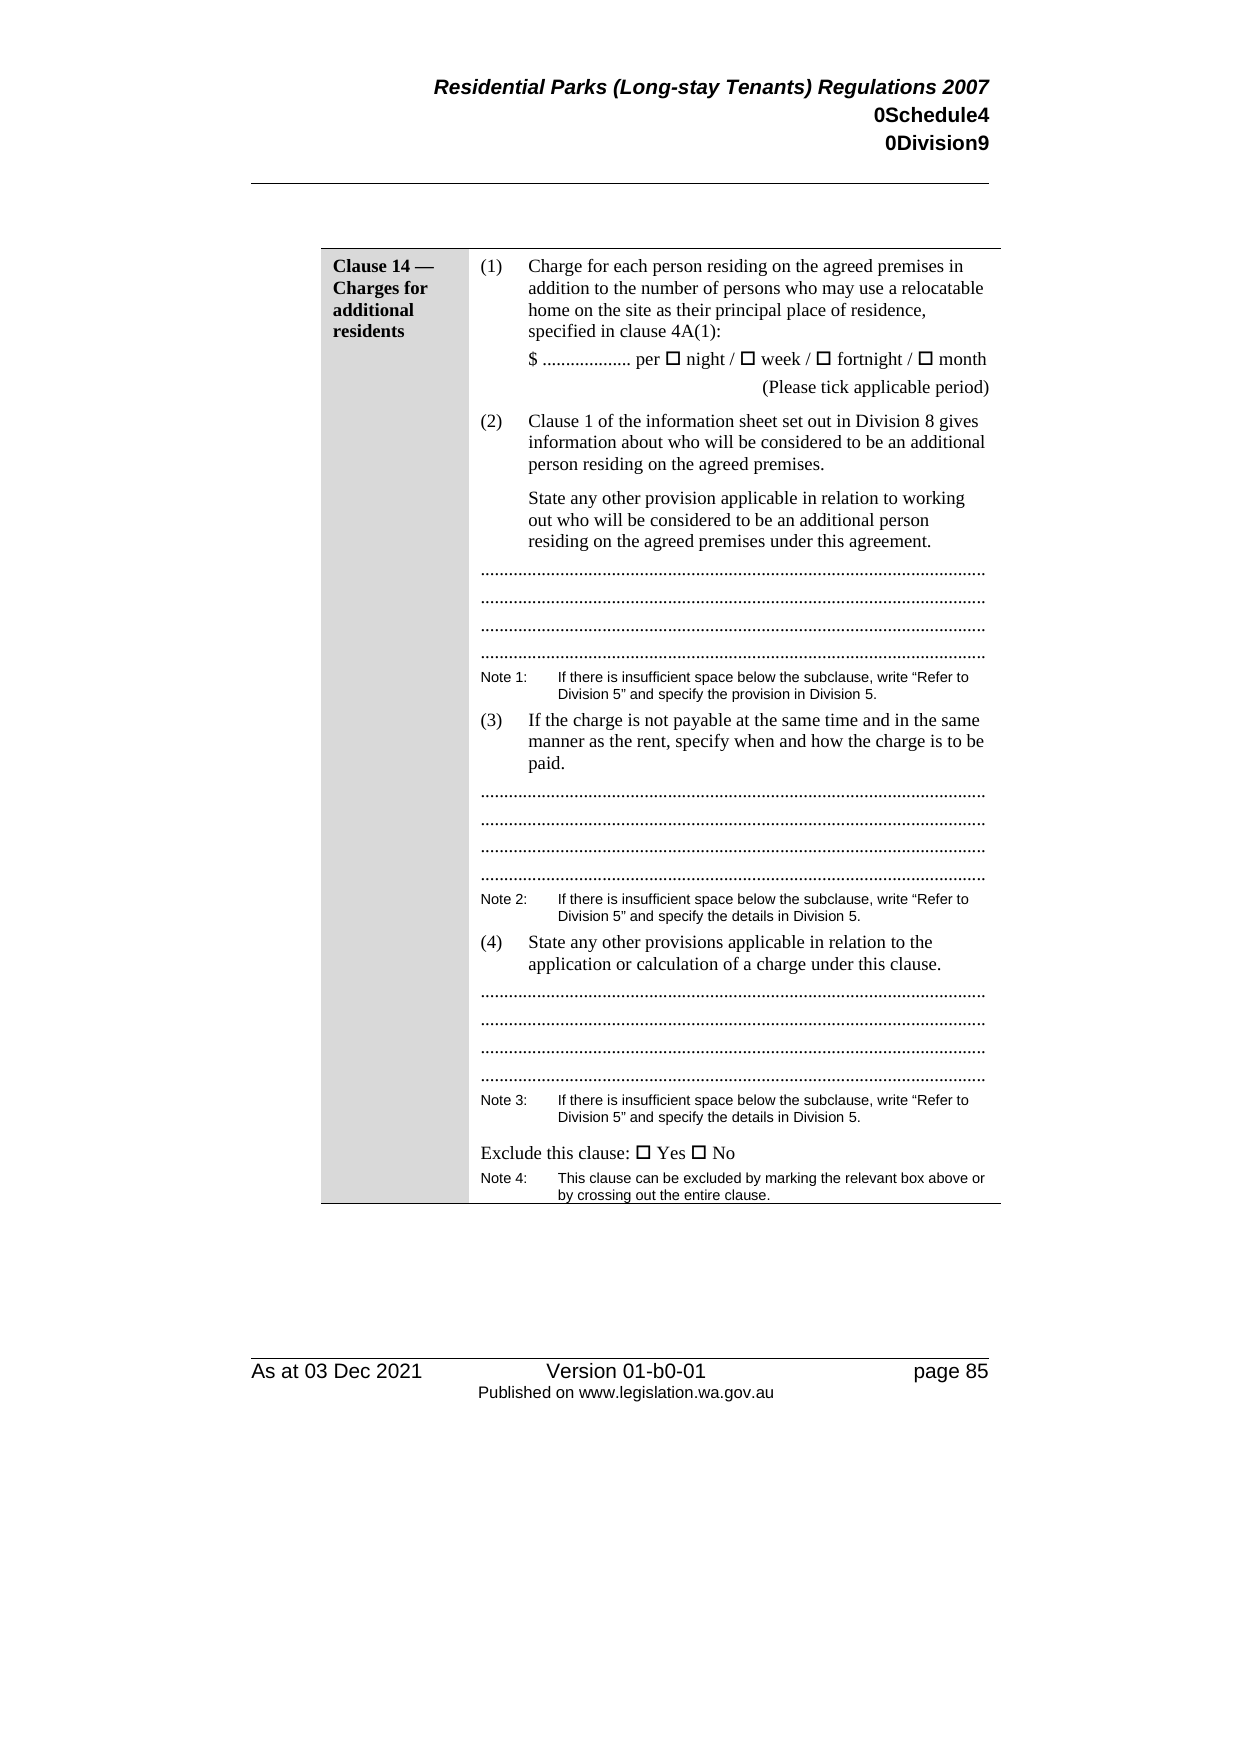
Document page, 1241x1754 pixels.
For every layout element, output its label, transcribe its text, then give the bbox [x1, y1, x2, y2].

table_cell Exclude this clause: Yes No Note 4: This clause can be excluded by marking the relevant box above or by crossing out the entire clause. [469, 1125, 1001, 1203]
table_cell [321, 1125, 469, 1203]
table_cell Clause 14 — Charges for additional residents [321, 249, 469, 1125]
table_cell (1) Charge for each person residing on the agreed premises in addition to the number of persons who may use a relocatable home on the site as their principal place of residence, specified in clause 4A(1): $ ................... per night / week / fortnight / month (Please tick applicable period) (2) Clause 1 of the information sheet set out in Division 8 gives information about who will be considered to be an additional person residing on the agreed premises. State any other provision applicable in relation to working out who will be considered to be an additional person residing on the agreed premises under this agreement. ............................................................................................................ ............................................................................................................ ............................................................................................................ ............................................................................................................ Note 1: If there is insufficient space below the subclause, write “Refer to Division 5” and specify the provision in Division 5. (3) If the charge is not payable at the same time and in the same manner as the rent, specify when and how the charge is to be paid. ............................................................................................................ ............................................................................................................ ............................................................................................................ ............................................................................................................ Note 2: If there is insufficient space below the subclause, write “Refer to Division 5” and specify the details in Division 5. (4) State any other provisions applicable in relation to the application or calculation of a charge under this clause. ............................................................................................................ ............................................................................................................ ............................................................................................................ ............................................................................................................ Note 3: If there is insufficient space below the subclause, write “Refer to Division 5” and specify the details in Division 5. [469, 249, 1001, 1125]
